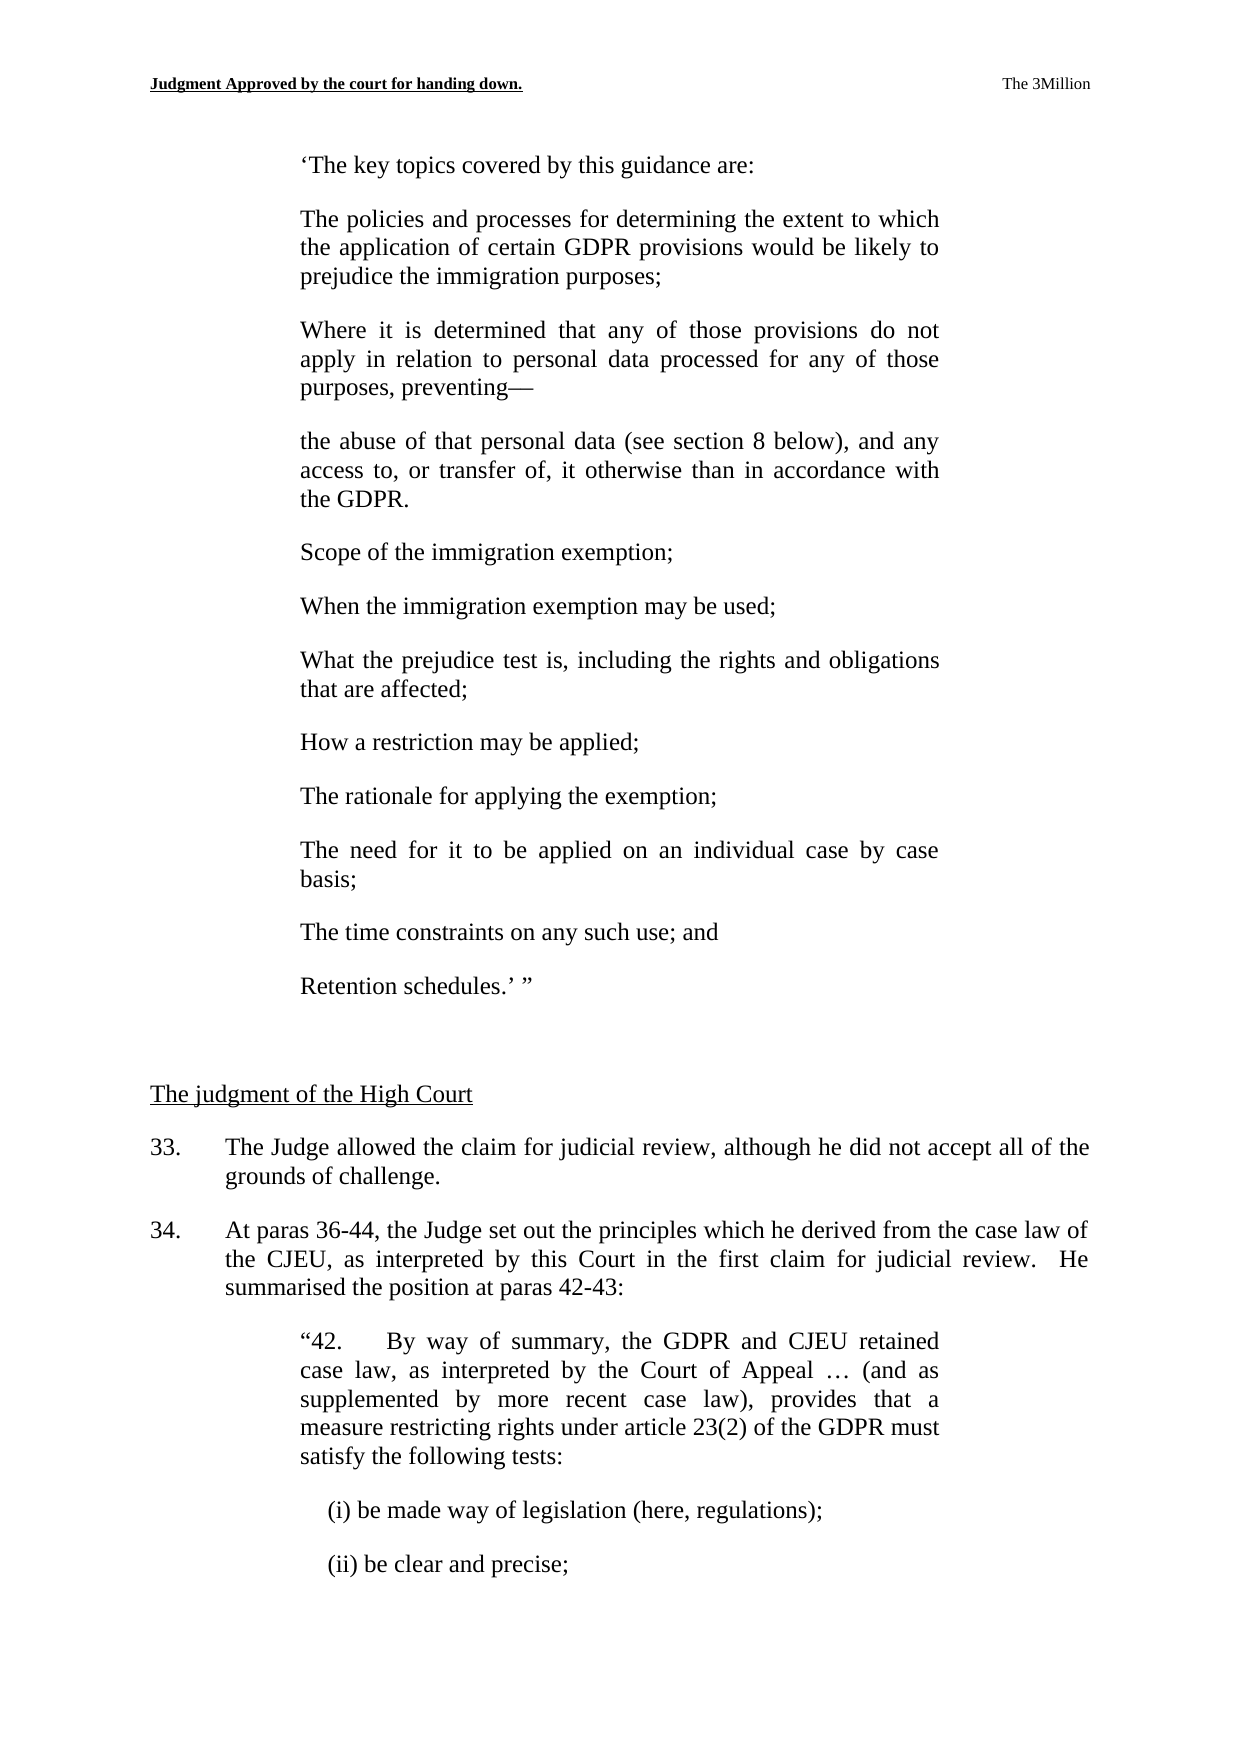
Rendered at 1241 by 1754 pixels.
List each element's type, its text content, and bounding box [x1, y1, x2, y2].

text The need for it to be applied on an individual case by case basis; [300, 835, 940, 892]
text (ii) be clear and precise; [327, 1549, 993, 1577]
text When the immigration exemption may be used; [300, 591, 940, 620]
text “42. By way of summary, the GDPR and CJEU retained case law, as interpreted by the Court of Appeal … (and as supplemented by more recent case law), provides that a measure restricting rights under article 23(2) of the GDPR must satisfy the following tests: [300, 1326, 940, 1470]
text Scope of the immigration exemption; [300, 537, 940, 566]
text The time constraints on any such use; and [300, 917, 940, 946]
text What the prejudice test is, including the rights and obligations that are affected; [300, 645, 940, 702]
text Where it is determined that any of those provisions do not apply in relation to personal data processed for any of those purposes, preventing–– [300, 315, 940, 401]
text At paras 36-44, the Judge set out the principles which he derived from the case law of the CJEU, as interpreted by this Court in the first claim for judicial review. He summarised the position at paras 42-43: [150, 1215, 1090, 1301]
text The Judge allowed the claim for judicial review, although he did not accept all of the grounds of challenge. [150, 1132, 1090, 1190]
text (i) be made way of legislation (here, regulations); [327, 1495, 993, 1524]
text The policies and processes for determining the extent to which the application of certain GDPR provisions would be likely to prejudice the immigration purposes; [300, 204, 940, 290]
text The rationale for applying the exemption; [300, 781, 940, 810]
text ‘The key topics covered by this guidance are: [300, 150, 940, 179]
text the abuse of that personal data (see section 8 below), and any access to, or transfer of, it otherwise than in accordance with the GDPR. [300, 426, 940, 512]
text Retention schedules.’ ” [300, 971, 940, 1000]
text How a restriction may be applied; [300, 727, 940, 756]
subtitle The judgment of the High Court [150, 1079, 1090, 1107]
